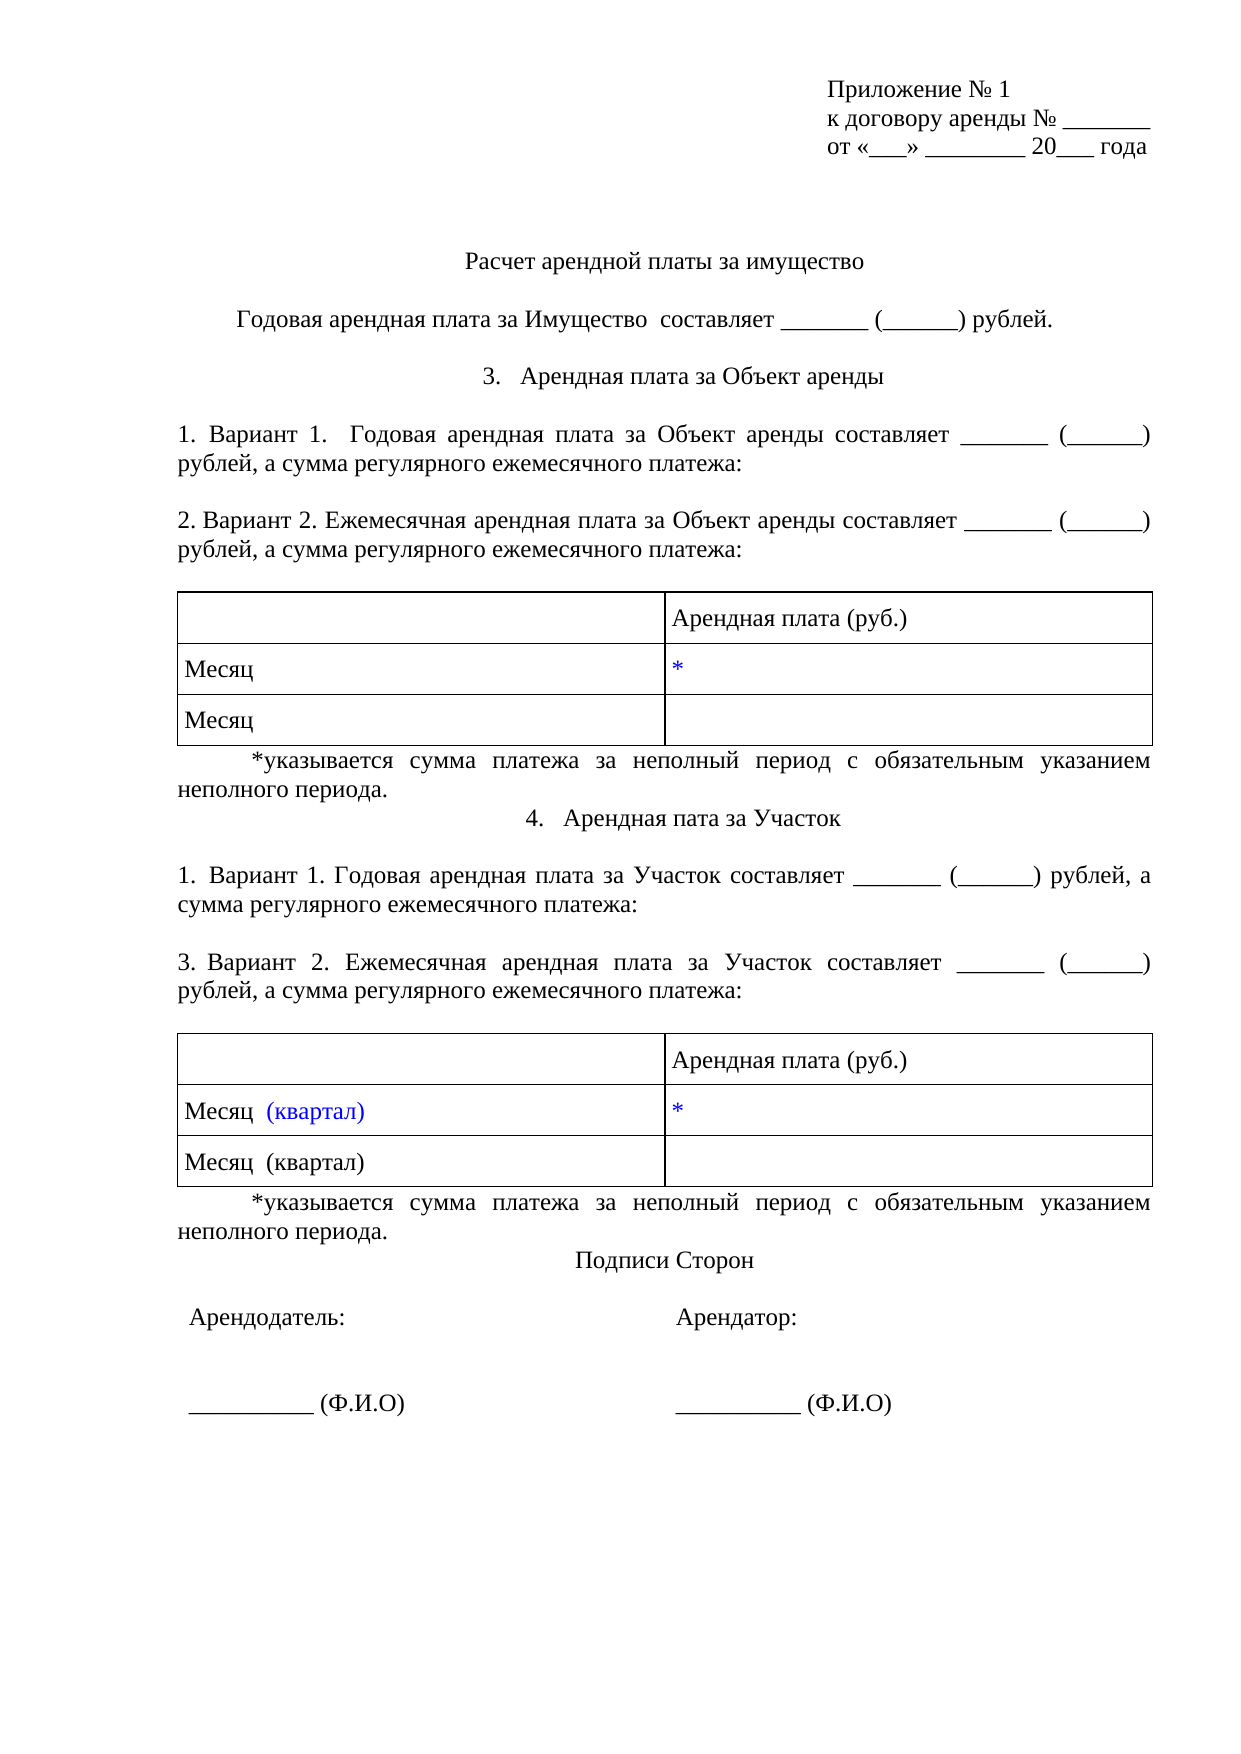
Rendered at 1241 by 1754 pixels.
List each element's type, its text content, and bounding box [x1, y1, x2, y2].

table_cell Месяц (квартал) [178, 1085, 664, 1135]
text *указывается сумма платежа за неполный период с обязательным указанием неполного периода. [177, 746, 1152, 803]
table_header [178, 593, 664, 642]
table_cell [666, 1136, 1152, 1186]
table_cell Месяц [178, 644, 664, 693]
text Приложение № 1 к договору аренды № _______ от «___» ________ 20___ года [827, 74, 1152, 160]
list Арендная пата за Участок [215, 803, 1152, 832]
text 2. Вариант 2. Ежемесячная арендная плата за Объект аренды составляет _______ (______) рублей, а сумма регулярного ежемесячного платежа: [177, 505, 1152, 563]
table_header Арендная плата (руб.) [666, 1034, 1152, 1084]
text Расчет арендной платы за имущество [177, 246, 1152, 275]
text *указывается сумма платежа за неполный период с обязательным указанием неполного периода. [177, 1187, 1152, 1245]
text Годовая арендная плата за Имущество составляет _______ (______) рублей. [177, 304, 1152, 333]
list Вариант 2. Ежемесячная арендная плата за Участок составляет _______ (______) рублей, а сумма регулярного ежемесячного платежа: [177, 947, 1152, 1004]
list Арендная плата за Объект аренды [215, 361, 1152, 390]
text 1. Вариант 1. Годовая арендная плата за Объект аренды составляет _______ (______) рублей, а сумма регулярного ежемесячного платежа: [177, 419, 1152, 476]
table_cell * [666, 1085, 1152, 1135]
table_header Арендодатель: __________ (Ф.И.О) [177, 1302, 664, 1417]
text Подписи Сторон [177, 1245, 1152, 1273]
table_cell [666, 695, 1152, 744]
table_header Арендатор: __________ (Ф.И.О) [664, 1302, 1152, 1417]
table_cell Месяц (квартал) [178, 1136, 664, 1186]
table_header [178, 1034, 664, 1084]
table_cell Месяц [178, 695, 664, 744]
text 1. Вариант 1. Годовая арендная плата за Участок составляет _______ (______) рублей, а сумма регулярного ежемесячного платежа: [177, 861, 1152, 918]
table_cell * [666, 644, 1152, 693]
table_header Арендная плата (руб.) [666, 593, 1152, 642]
